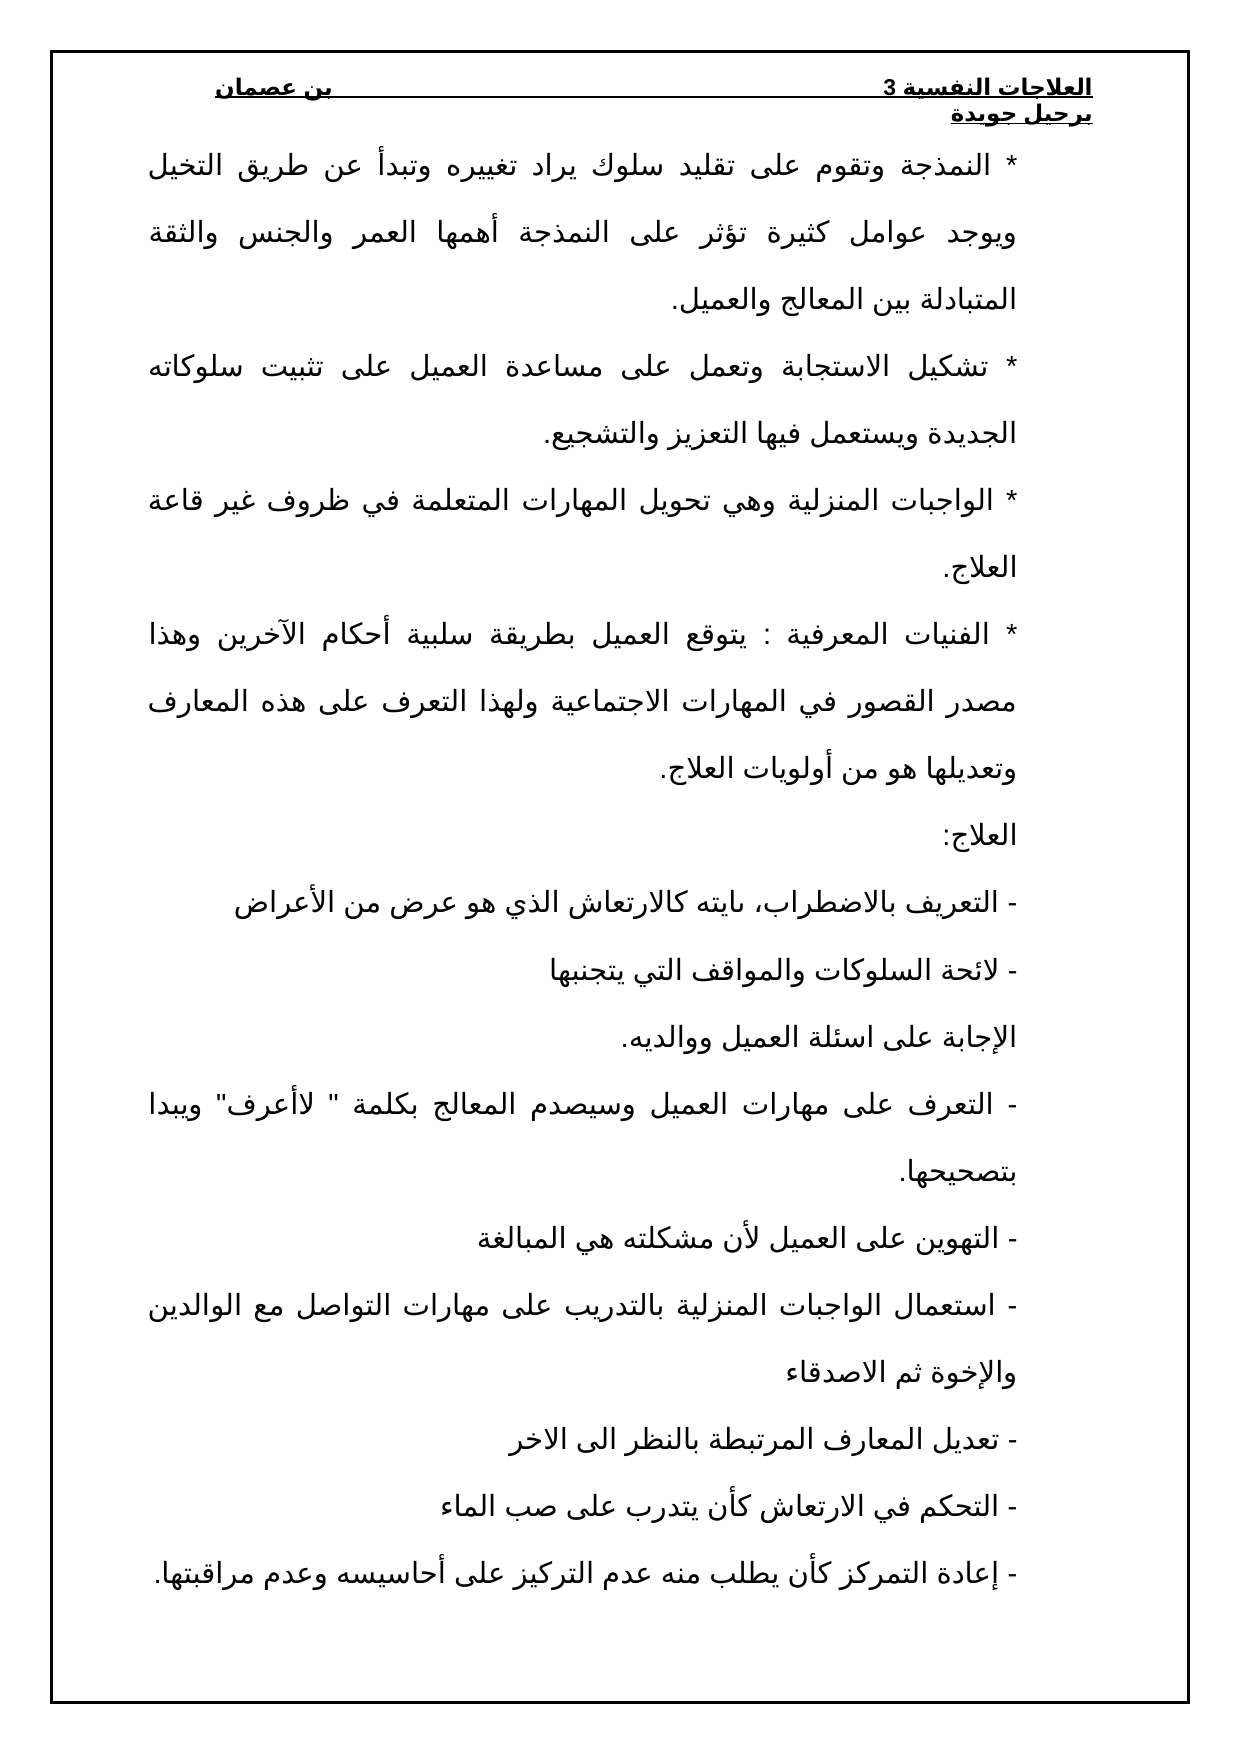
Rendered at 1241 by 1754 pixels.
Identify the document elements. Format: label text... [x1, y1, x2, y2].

list - التعرف على مهارات العميل وسيصدم المعالج بكلمة " لاأعرف" ويبدا بتصحيحها. [148, 1087, 1018, 1187]
list * الفنيات المعرفية : يتوقع العميل بطريقة سلبية أحكام الآخرين وهذا مصدر القصور في المهارات الاجتماعية ولهذا التعرف على هذه المعارف وتعديلها هو من أولويات العلاج. [148, 617, 1018, 785]
list * النمذجة وتقوم على تقليد سلوك يراد تغييره وتبدأ عن طريق التخيل ويوجد عوامل كثيرة تؤثر على النمذجة أهمها العمر والجنس والثقة المتبادلة بين المعالج والعميل. [148, 148, 1018, 315]
list * تشكيل الاستجابة وتعمل على مساعدة العميل على تثبيت سلوكاته الجديدة ويستعمل فيها التعزيز والتشجيع. [148, 349, 1018, 449]
list - إعادة التمركز كأن يطلب منه عدم التركيز على أحاسيسه وعدم مراقبتها. [148, 1556, 1018, 1590]
list - استعمال الواجبات المنزلية بالتدريب على مهارات التواصل مع الوالدين والإخوة ثم الاصدقاء [148, 1288, 1018, 1389]
list - تعديل المعارف المرتبطة بالنظر الى الاخر [148, 1422, 1018, 1456]
list العلاج: [148, 818, 1018, 852]
list - لائحة السلوكات والمواقف التي يتجنبها [148, 953, 1018, 986]
list * الواجبات المنزلية وهي تحويل المهارات المتعلمة في ظروف غير قاعة العلاج. [148, 483, 1018, 584]
list الإجابة على اسئلة العميل ووالديه. [148, 1020, 1018, 1053]
list - التعريف بالاضطراب، ىايته كالارتعاش الذي هو عرض من الأعراض [148, 886, 1018, 919]
list - التحكم في الارتعاش كأن يتدرب على صب الماء [148, 1489, 1018, 1523]
list - التهوين على العميل لأن مشكلته هي المبالغة [148, 1221, 1018, 1254]
